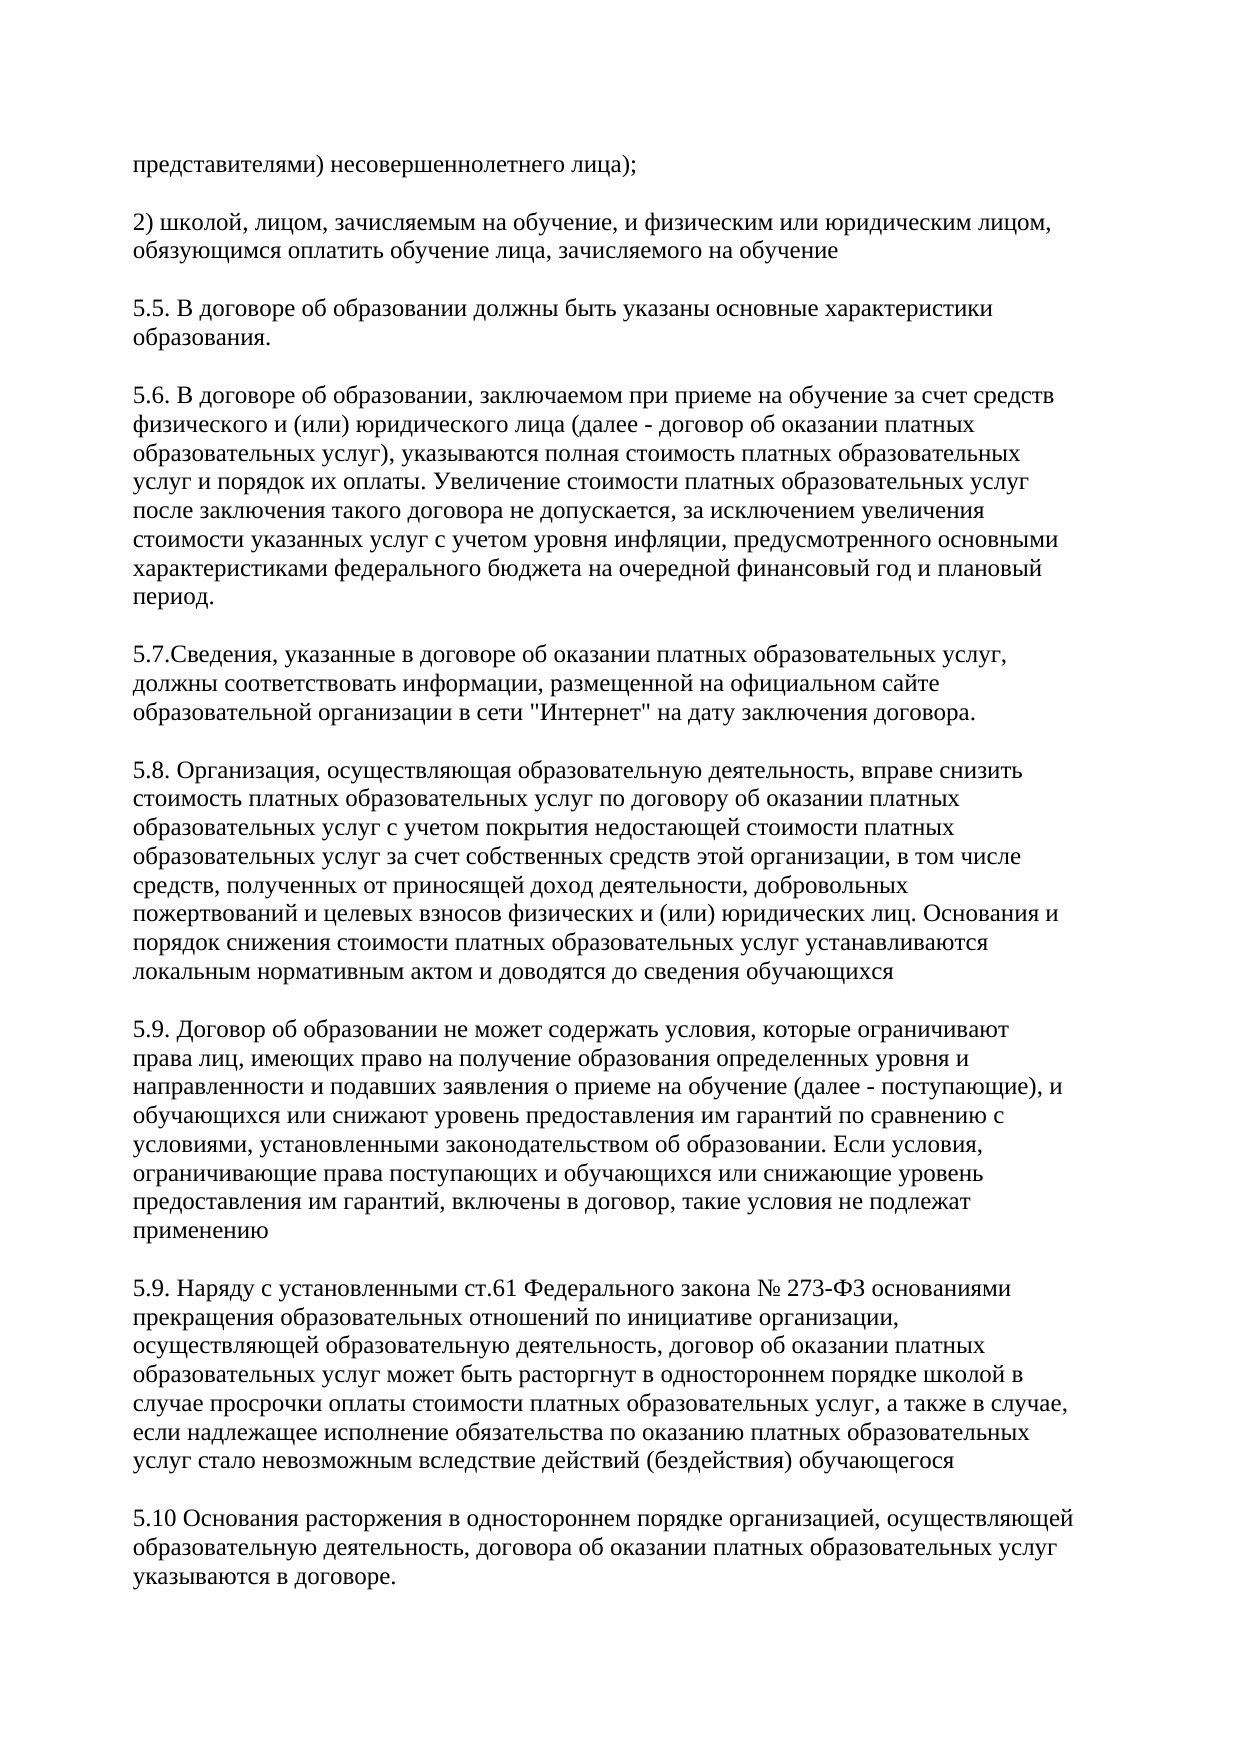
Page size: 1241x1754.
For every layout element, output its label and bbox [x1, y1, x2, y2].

table_cell [131, 118, 1076, 1620]
